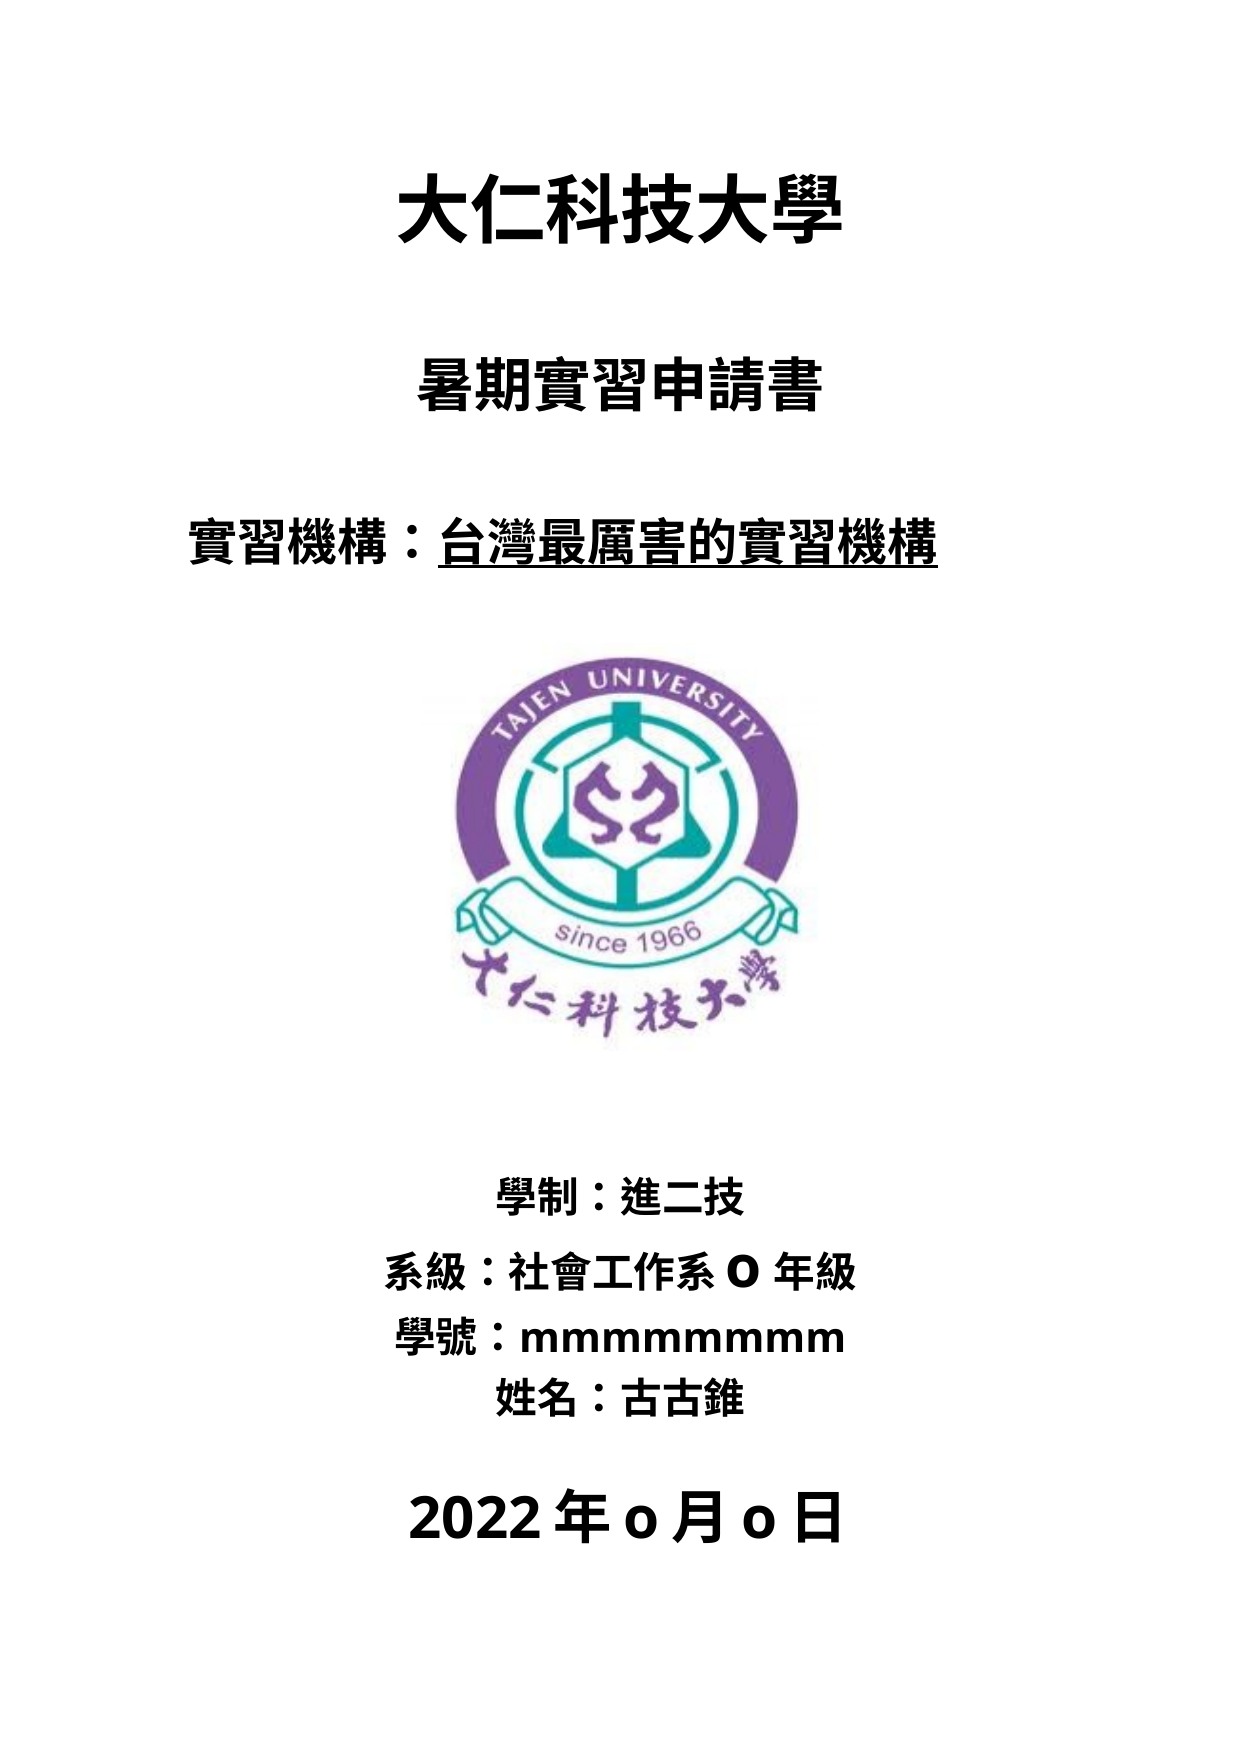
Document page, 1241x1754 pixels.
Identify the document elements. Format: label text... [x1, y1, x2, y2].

text 暑期實習申請書 [187, 339, 1053, 423]
text 2022年o月o日 [187, 1471, 1053, 1556]
text 姓名：古古錐 [187, 1365, 1053, 1425]
text 大仁科技大學 [187, 151, 1053, 259]
text 學制：進二技 [187, 1164, 1053, 1225]
text 系級：社會工作系o年級 [187, 1225, 1053, 1304]
text 實習機構：台灣最厲害的實習機構 [187, 503, 1053, 575]
picture [421, 643, 819, 1051]
text 學號：mmmmmmmm [187, 1304, 1053, 1365]
